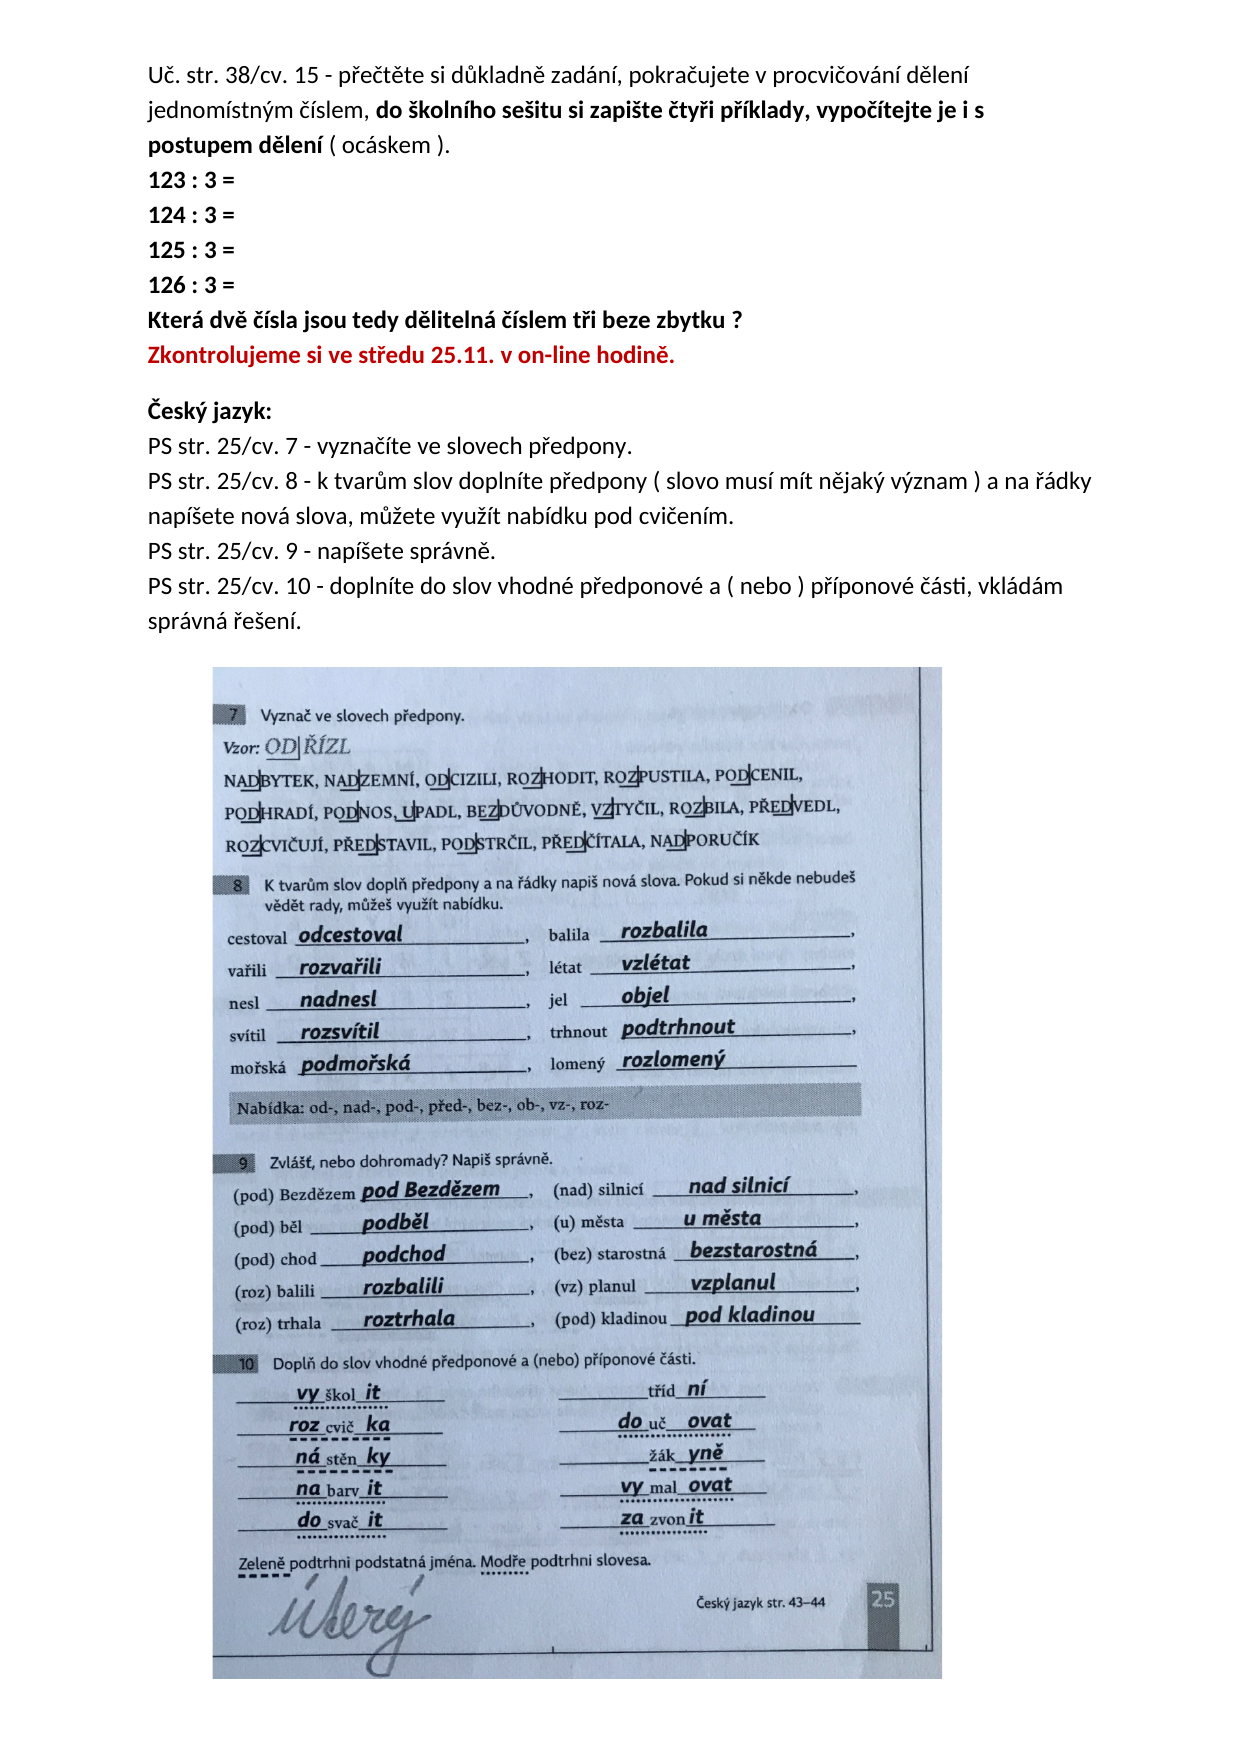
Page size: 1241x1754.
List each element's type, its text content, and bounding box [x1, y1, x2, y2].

picture [212, 667, 943, 1679]
text Uč. str. 38/cv. 15 - přečtěte si důkladně zadání, pokračujete v procvičování dělení jednomístným číslem, do školního sešitu si zapište čtyři příklady, vypočítejte je i s postupem dělení ( ocáskem ). 123 : 3 = 124 : 3 = 125 : 3 = 126 : 3 = Která dvě čísla jsou tedy dělitelná číslem tři beze zbytku ? Zkontrolujeme si ve středu 25.11. v on-line hodině. [148, 59, 1093, 369]
text Český jazyk: PS str. 25/cv. 7 - vyznačíte ve slovech předpony. PS str. 25/cv. 8 - k tvarům slov doplníte předpony ( slovo musí mít nějaký význam ) a na řádky napíšete nová slova, můžete využít nabídku pod cvičením. PS str. 25/cv. 9 - napíšete správně. PS str. 25/cv. 10 - doplníte do slov vhodné předponové a ( nebo ) příponové části, vkládám správná řešení. [148, 395, 1093, 635]
